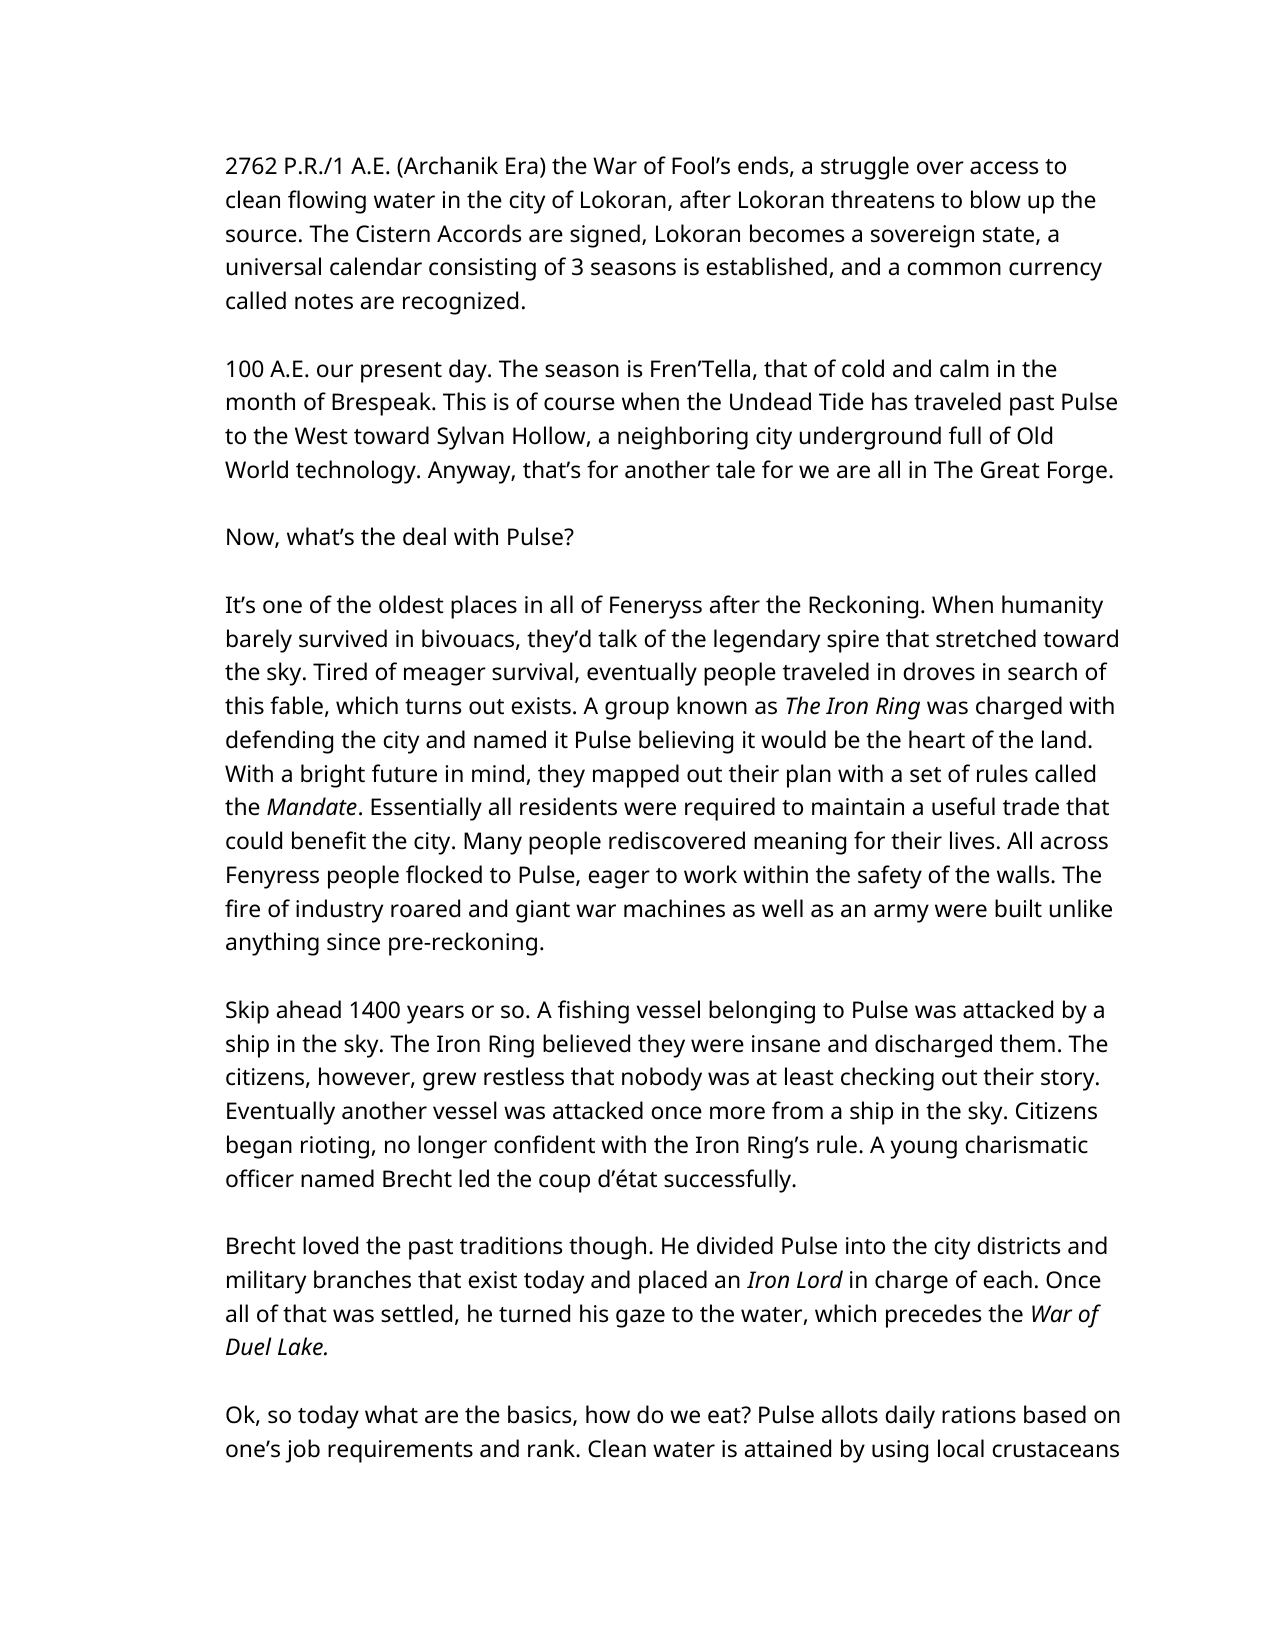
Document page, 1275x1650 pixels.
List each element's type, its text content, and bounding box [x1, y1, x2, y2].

list Now, what’s the deal with Pulse? [225, 521, 1125, 552]
list 2762 P.R./1 A.E. (Archanik Era) the War of Fool’s ends, a struggle over access to clean flowing water in the city of Lokoran, after Lokoran threatens to blow up the source. The Cistern Accords are signed, Lokoran becomes a sovereign state, a universal calendar consisting of 3 seasons is established, and a common currency called notes are recognized. [225, 150, 1125, 316]
list 100 A.E. our present day. The season is Fren’Tella, that of cold and calm in the month of Brespeak. This is of course when the Undead Tide has traveled past Pulse to the West toward Sylvan Hollow, a neighboring city underground full of Old World technology. Anyway, that’s for another tale for we are all in The Great Forge. [225, 352, 1125, 485]
list It’s one of the oldest places in all of Feneryss after the Reckoning. When humanity barely survived in bivouacs, they’d talk of the legendary spire that stretched toward the sky. Tired of meager survival, eventually people traveled in droves in search of this fable, which turns out exists. A group known as The Iron Ring was charged with defending the city and named it Pulse believing it would be the heart of the land. With a bright future in mind, they mapped out their plan with a set of rules called the Mandate. Essentially all residents were required to maintain a useful trade that could benefit the city. Many people rediscovered meaning for their lives. All across Fenyress people flocked to Pulse, eager to work within the safety of the walls. The fire of industry roared and giant war machines as well as an army were built unlike anything since pre-reckoning. [225, 589, 1125, 957]
list Brecht loved the past traditions though. He divided Pulse into the city districts and military branches that exist today and placed an Iron Lord in charge of each. Once all of that was settled, he turned his gaze to the water, which precedes the War of Duel Lake. [225, 1230, 1125, 1362]
list Skip ahead 1400 years or so. A fishing vessel belonging to Pulse was attacked by a ship in the sky. The Iron Ring believed they were insane and discharged them. The citizens, however, grew restless that nobody was at least checking out their story. Eventually another vessel was attacked once more from a ship in the sky. Citizens began rioting, no longer confident with the Iron Ring’s rule. A young charismatic officer named Brecht led the coup d’état successfully. [225, 994, 1125, 1194]
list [225, 1399, 1125, 1464]
